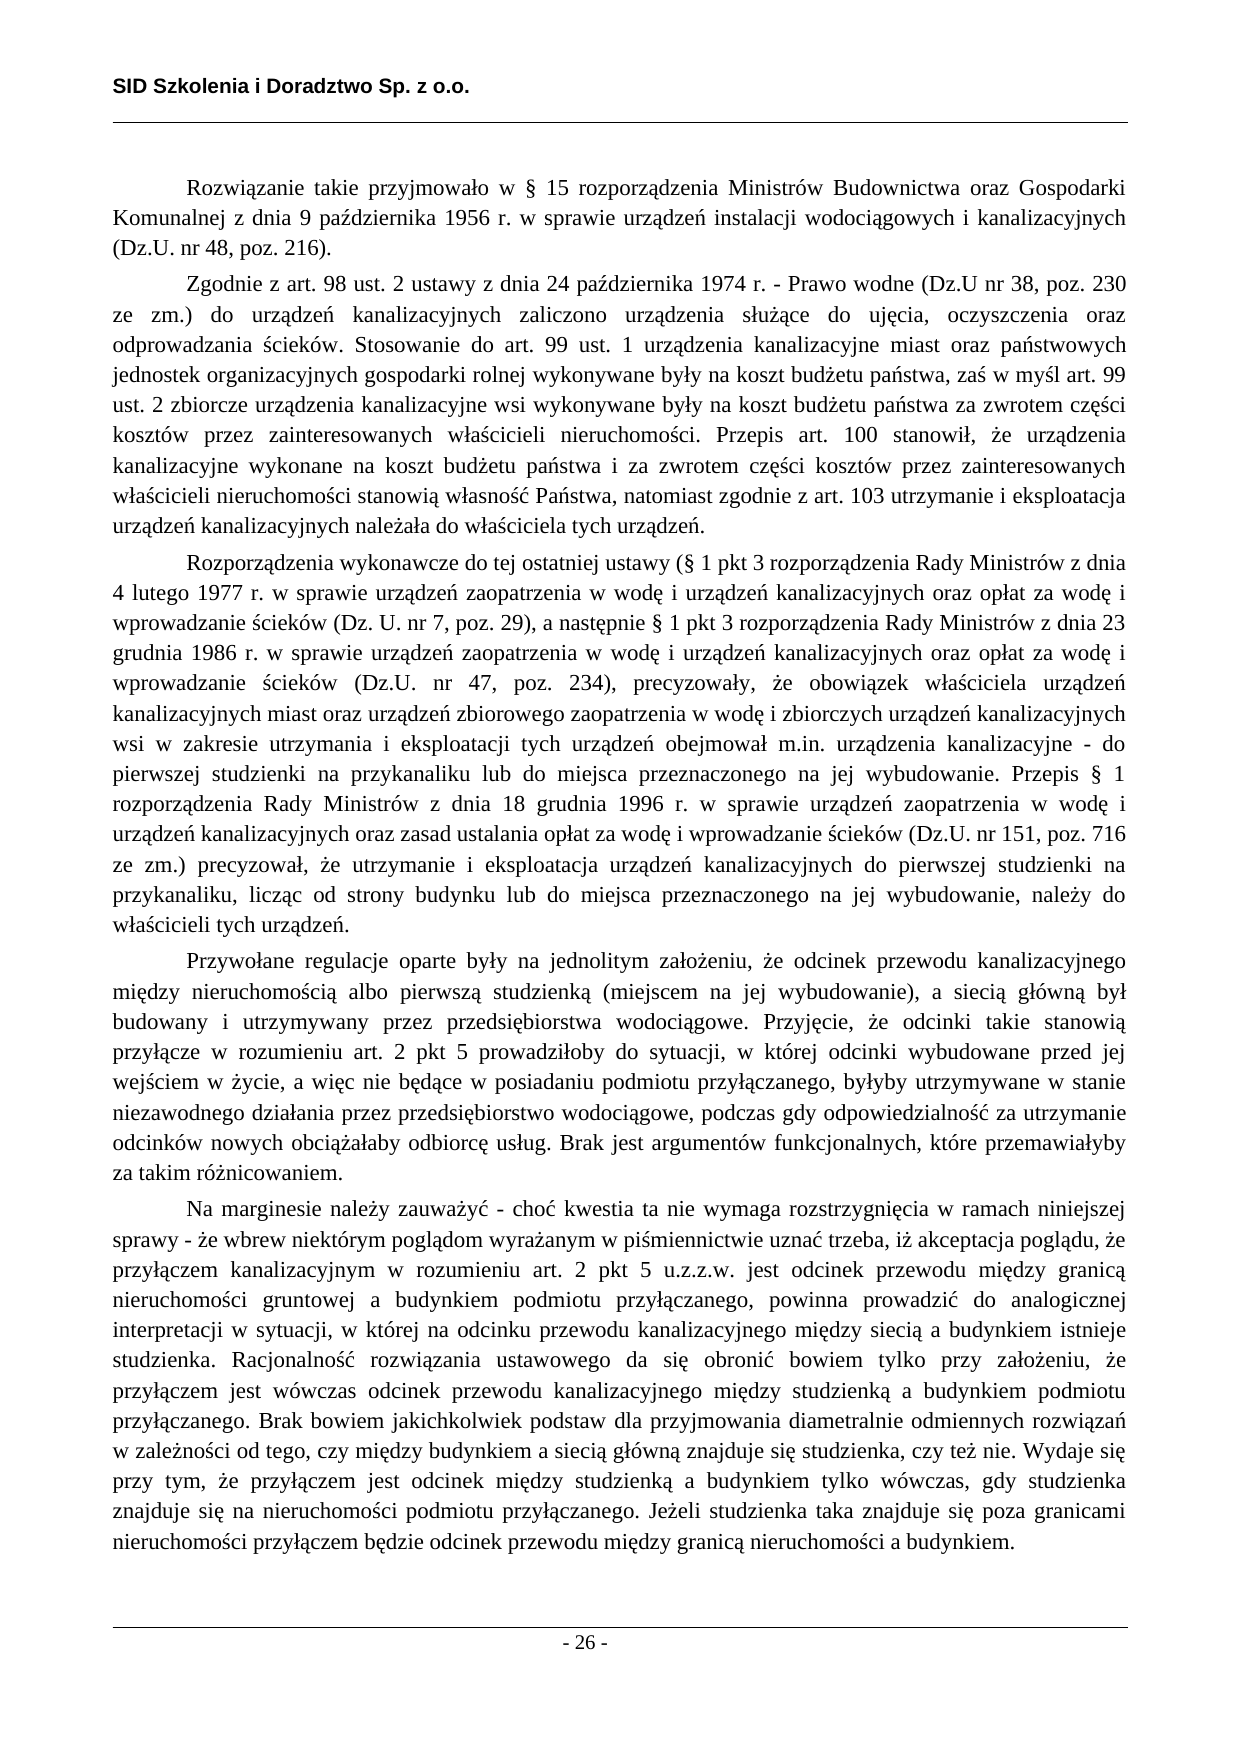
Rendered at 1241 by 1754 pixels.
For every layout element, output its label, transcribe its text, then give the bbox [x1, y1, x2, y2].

text Na marginesie należy zauważyć - choć kwestia ta nie wymaga rozstrzygnięcia w ramach niniejszej sprawy - że wbrew niektórym poglądom wyrażanym w piśmiennictwie uznać trzeba, iż akceptacja poglądu, że przyłączem kanalizacyjnym w rozumieniu art. 2 pkt 5 u.z.z.w. jest odcinek przewodu między granicą nieruchomości gruntowej a budynkiem podmiotu przyłączanego, powinna prowadzić do analogicznej interpretacji w sytuacji, w której na odcinku przewodu kanalizacyjnego między siecią a budynkiem istnieje studzienka. Racjonalność rozwiązania ustawowego da się obronić bowiem tylko przy założeniu, że przyłączem jest wówczas odcinek przewodu kanalizacyjnego między studzienką a budynkiem podmiotu przyłączanego. Brak bowiem jakichkolwiek podstaw dla przyjmowania diametralnie odmiennych rozwiązań w zależności od tego, czy między budynkiem a siecią główną znajduje się studzienka, czy też nie. Wydaje się przy tym, że przyłączem jest odcinek między studzienką a budynkiem tylko wówczas, gdy studzienka znajduje się na nieruchomości podmiotu przyłączanego. Jeżeli studzienka taka znajduje się poza granicami nieruchomości przyłączem będzie odcinek przewodu między granicą nieruchomości a budynkiem. [112, 1195, 1128, 1554]
text Rozporządzenia wykonawcze do tej ostatniej ustawy (§ 1 pkt 3 rozporządzenia Rady Ministrów z dnia 4 lutego 1977 r. w sprawie urządzeń zaopatrzenia w wodę i urządzeń kanalizacyjnych oraz opłat za wodę i wprowadzanie ścieków (Dz. U. nr 7, poz. 29), a następnie § 1 pkt 3 rozporządzenia Rady Ministrów z dnia 23 grudnia 1986 r. w sprawie urządzeń zaopatrzenia w wodę i urządzeń kanalizacyjnych oraz opłat za wodę i wprowadzanie ścieków (Dz.U. nr 47, poz. 234), precyzowały, że obowiązek właściciela urządzeń kanalizacyjnych miast oraz urządzeń zbiorowego zaopatrzenia w wodę i zbiorczych urządzeń kanalizacyjnych wsi w zakresie utrzymania i eksploatacji tych urządzeń obejmował m.in. urządzenia kanalizacyjne - do pierwszej studzienki na przykanaliku lub do miejsca przeznaczonego na jej wybudowanie. Przepis § 1 rozporządzenia Rady Ministrów z dnia 18 grudnia 1996 r. w sprawie urządzeń zaopatrzenia w wodę i urządzeń kanalizacyjnych oraz zasad ustalania opłat za wodę i wprowadzanie ścieków (Dz.U. nr 151, poz. 716 ze zm.) precyzował, że utrzymanie i eksploatacja urządzeń kanalizacyjnych do pierwszej studzienki na przykanaliku, licząc od strony budynku lub do miejsca przeznaczonego na jej wybudowanie, należy do właścicieli tych urządzeń. [112, 548, 1128, 937]
text Rozwiązanie takie przyjmowało w § 15 rozporządzenia Ministrów Budownictwa oraz Gospodarki Komunalnej z dnia 9 października 1956 r. w sprawie urządzeń instalacji wodociągowych i kanalizacyjnych (Dz.U. nr 48, poz. 216). [112, 173, 1128, 260]
text Przywołane regulacje oparte były na jednolitym założeniu, że odcinek przewodu kanalizacyjnego między nieruchomością albo pierwszą studzienką (miejscem na jej wybudowanie), a siecią główną był budowany i utrzymywany przez przedsiębiorstwa wodociągowe. Przyjęcie, że odcinki takie stanowią przyłącze w rozumieniu art. 2 pkt 5 prowadziłoby do sytuacji, w której odcinki wybudowane przed jej wejściem w życie, a więc nie będące w posiadaniu podmiotu przyłączanego, byłyby utrzymywane w stanie niezawodnego działania przez przedsiębiorstwo wodociągowe, podczas gdy odpowiedzialność za utrzymanie odcinków nowych obciążałaby odbiorcę usług. Brak jest argumentów funkcjonalnych, które przemawiałyby za takim różnicowaniem. [112, 947, 1128, 1185]
text Zgodnie z art. 98 ust. 2 ustawy z dnia 24 października 1974 r. - Prawo wodne (Dz.U nr 38, poz. 230 ze zm.) do urządzeń kanalizacyjnych zaliczono urządzenia służące do ujęcia, oczyszczenia oraz odprowadzania ścieków. Stosowanie do art. 99 ust. 1 urządzenia kanalizacyjne miast oraz państwowych jednostek organizacyjnych gospodarki rolnej wykonywane były na koszt budżetu państwa, zaś w myśl art. 99 ust. 2 zbiorcze urządzenia kanalizacyjne wsi wykonywane były na koszt budżetu państwa za zwrotem części kosztów przez zainteresowanych właścicieli nieruchomości. Przepis art. 100 stanowił, że urządzenia kanalizacyjne wykonane na koszt budżetu państwa i za zwrotem części kosztów przez zainteresowanych właścicieli nieruchomości stanowią własność Państwa, natomiast zgodnie z art. 103 utrzymanie i eksploatacja urządzeń kanalizacyjnych należała do właściciela tych urządzeń. [112, 270, 1128, 538]
